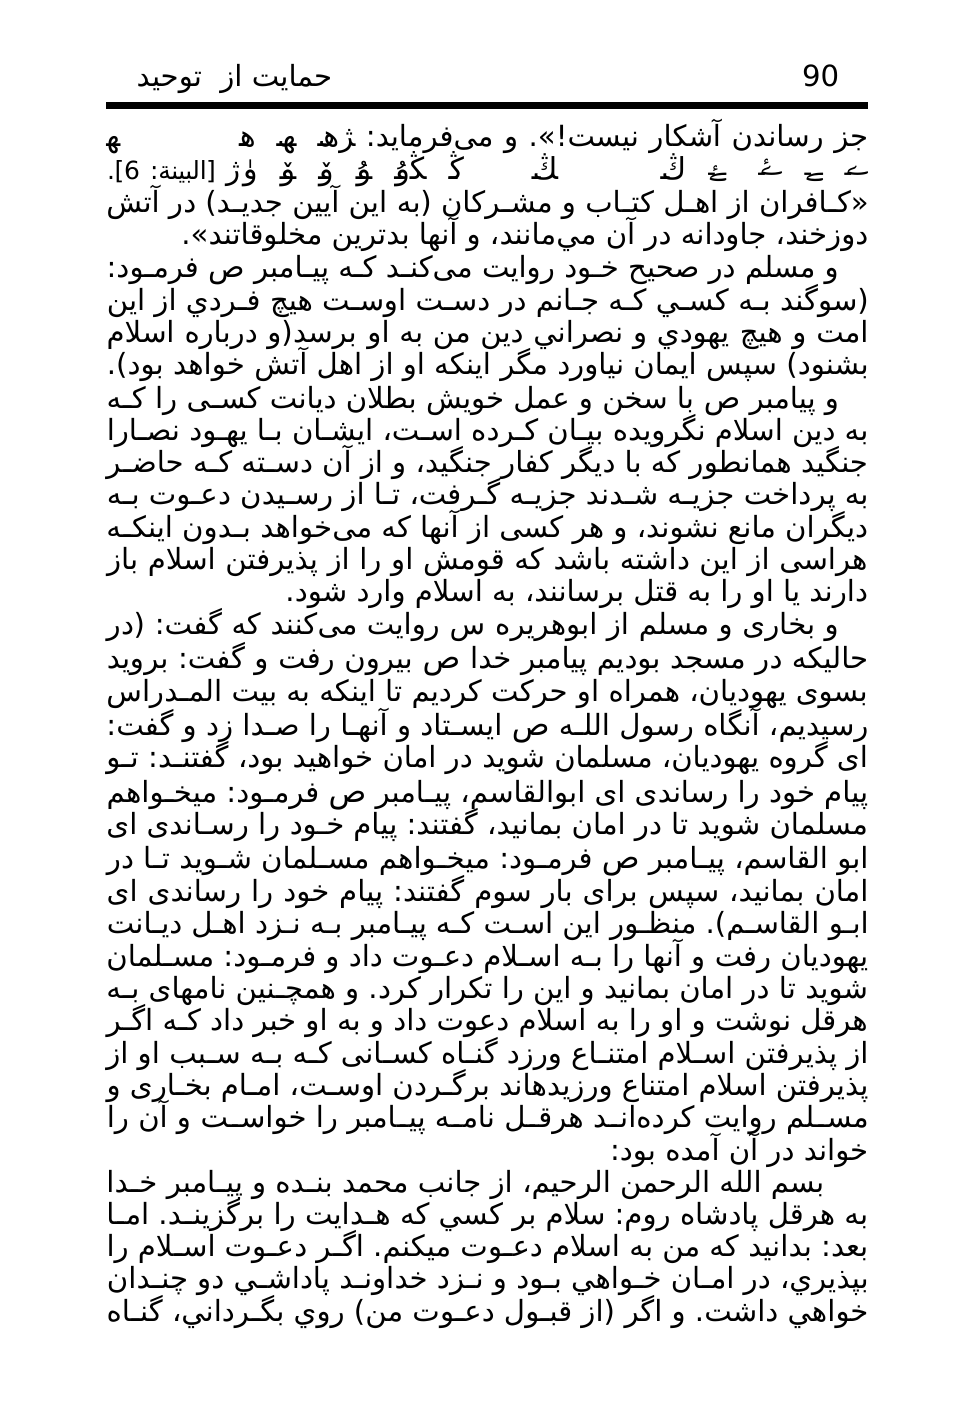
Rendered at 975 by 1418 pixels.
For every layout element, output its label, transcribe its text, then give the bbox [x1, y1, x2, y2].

text و پیامبر ص با سخن و عمل خویش بطلان دیانت کسی را که به دین اسلام نگرویده بیان کرده است، ایشان با یهود نصارا جنگید همانطور که با دیگر کفار جنگید، و از آن دسته که حاضر به پرداخت جزیه شدند جزیه گرفت، تا از رسیدن دعوت به دیگران مانع نشوند، و هر کسی از آنها که می‌خواهد بدون اینکه هراسی از این داشته باشد که قومش او را از پذیرفتن اسلام باز دارند یا او را به قتل برسانند، به اسلام وارد شود. [106, 382, 869, 609]
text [106, 1167, 869, 1328]
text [106, 120, 869, 251]
text و بخاری و مسلم از ابوهریره س روایت می‌كنند که گفت: (در حالیکه در مسجد بودیم پیامبر خدا ص بیرون رفت و گفت: بروید بسوی یهودیان، همراه او حرکت کردیم تا اینکه به بیت المدراس رسیدیم، آنگاه رسول الله ص ایستاد و آنها را صدا زد و گفت: ای گروه یهودیان، مسلمان شوید در امان خواهید بود، گفتند: تو پیام خود را رساندی ای ابوالقاسم، پیامبر ص فرمود: می‏خواهم مسلمان شوید تا در امان بمانید، گفتند: پیام خود را رساندی ای ابو القاسم، پیامبر ص فرمود: می‏خواهم مسلمان شوید تا در امان بمانید، سپس برای بار سوم گفتند: پیام خود را رساندی ای ابو القاسم). منظور این است که پیامبر به نزد اهل دیانت یهودیان رفت و آنها را به اسلام دعوت داد و فرمود: مسلمان شوید تا در امان بمانید و این را تکرار کرد. و همچنین نامه‏ای به هرقل نوشت و او را به اسلام دعوت داد و به او خبر داد که اگر از پذیرفتن اسلام امتناع ورزد گناه کسانی که به سبب او از پذیرفتن اسلام امتناع ورزیده‏اند برگردن اوست، امام بخاری و مسلم روایت كرده‌اند هرقل نامه پیامبر را خواست و آن را خواند در آن آمده بود: [106, 609, 869, 1167]
text و مسلم در صحیح خود روایت می‌كند که پیامبر ص فرمود: (سوگند به كسي كه جانم در دست اوست هيچ فردي از اين امت و هيچ يهودي و نصراني دين من به او برسد(و درباره اسلام بشنود) سپس ايمان نياورد مگر اينكه او از اهل آتش خواهد بود). [106, 251, 869, 382]
